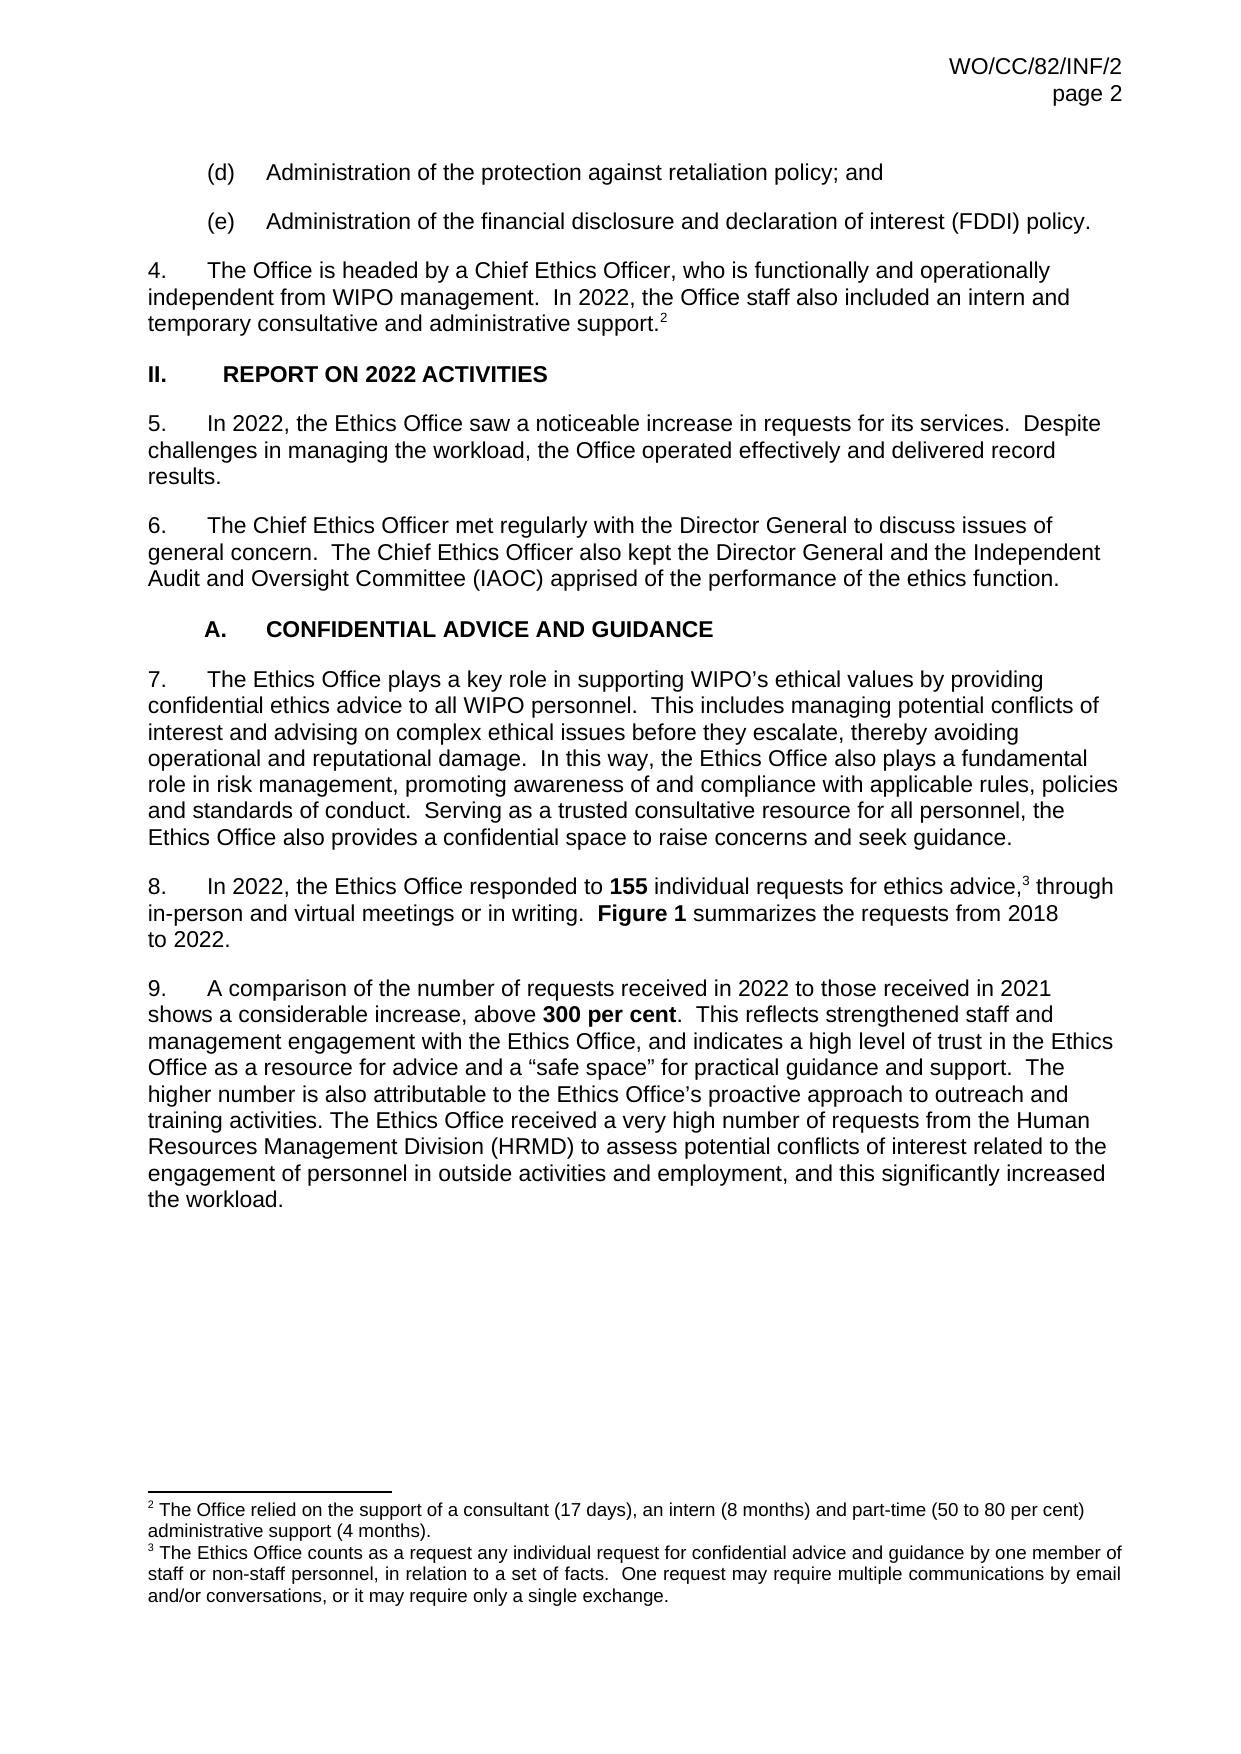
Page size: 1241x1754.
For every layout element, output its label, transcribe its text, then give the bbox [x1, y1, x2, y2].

list In 2022, the Ethics Office responded to 155 individual requests for ethics advice, through in-person and virtual meetings or in writing. Figure 1 summarizes the requests from 2018 to 2022. [148, 873, 1122, 952]
list Administration of the protection against retaliation policy; and [207, 158, 1122, 185]
list The Office is headed by a Chief Ethics Officer, who is functionally and operationally independent from WIPO management. In 2022, the Office staff also included an intern and temporary consultative and administrative support. [148, 257, 1122, 336]
text II. REPORT ON 2022 ACTIVITIES [148, 361, 1122, 387]
list Administration of the financial disclosure and declaration of interest (FDDI) policy. [207, 208, 1122, 234]
list A comparison of the number of requests received in 2022 to those received in 2021 shows a considerable increase, above 300 per cent. This reflects strengthened staff and management engagement with the Ethics Office, and indicates a high level of trust in the Ethics Office as a resource for advice and a “safe space” for practical guidance and support. The higher number is also attributable to the Ethics Office’s proactive approach to outreach and training activities. The Ethics Office received a very high number of requests from the Human Resources Management Division (HRMD) to assess potential conflicts of interest related to the engagement of personnel in outside activities and employment, and this significantly increased the workload. [148, 975, 1122, 1212]
list The Chief Ethics Officer met regularly with the Director General to discuss issues of general concern. The Chief Ethics Officer also kept the Director General and the Independent Audit and Oversight Committee (IAOC) apprised of the performance of the ethics function. [148, 512, 1122, 591]
list The Ethics Office plays a key role in supporting WIPO’s ethical values by providing confidential ethics advice to all WIPO personnel. This includes managing potential conflicts of interest and advising on complex ethical issues before they escalate, thereby avoiding operational and reputational damage. In this way, the Ethics Office also plays a fundamental role in risk management, promoting awareness of and compliance with applicable rules, policies and standards of conduct. Serving as a trusted consultative resource for all personnel, the Ethics Office also provides a confidential space to raise concerns and seek guidance. [148, 666, 1122, 850]
text A. CONFIDENTIAL ADVICE AND GUIDANCE [204, 616, 1122, 643]
list In 2022, the Ethics Office saw a noticeable increase in requests for its services. Despite challenges in managing the workload, the Office operated effectively and delivered record results. [148, 410, 1122, 489]
